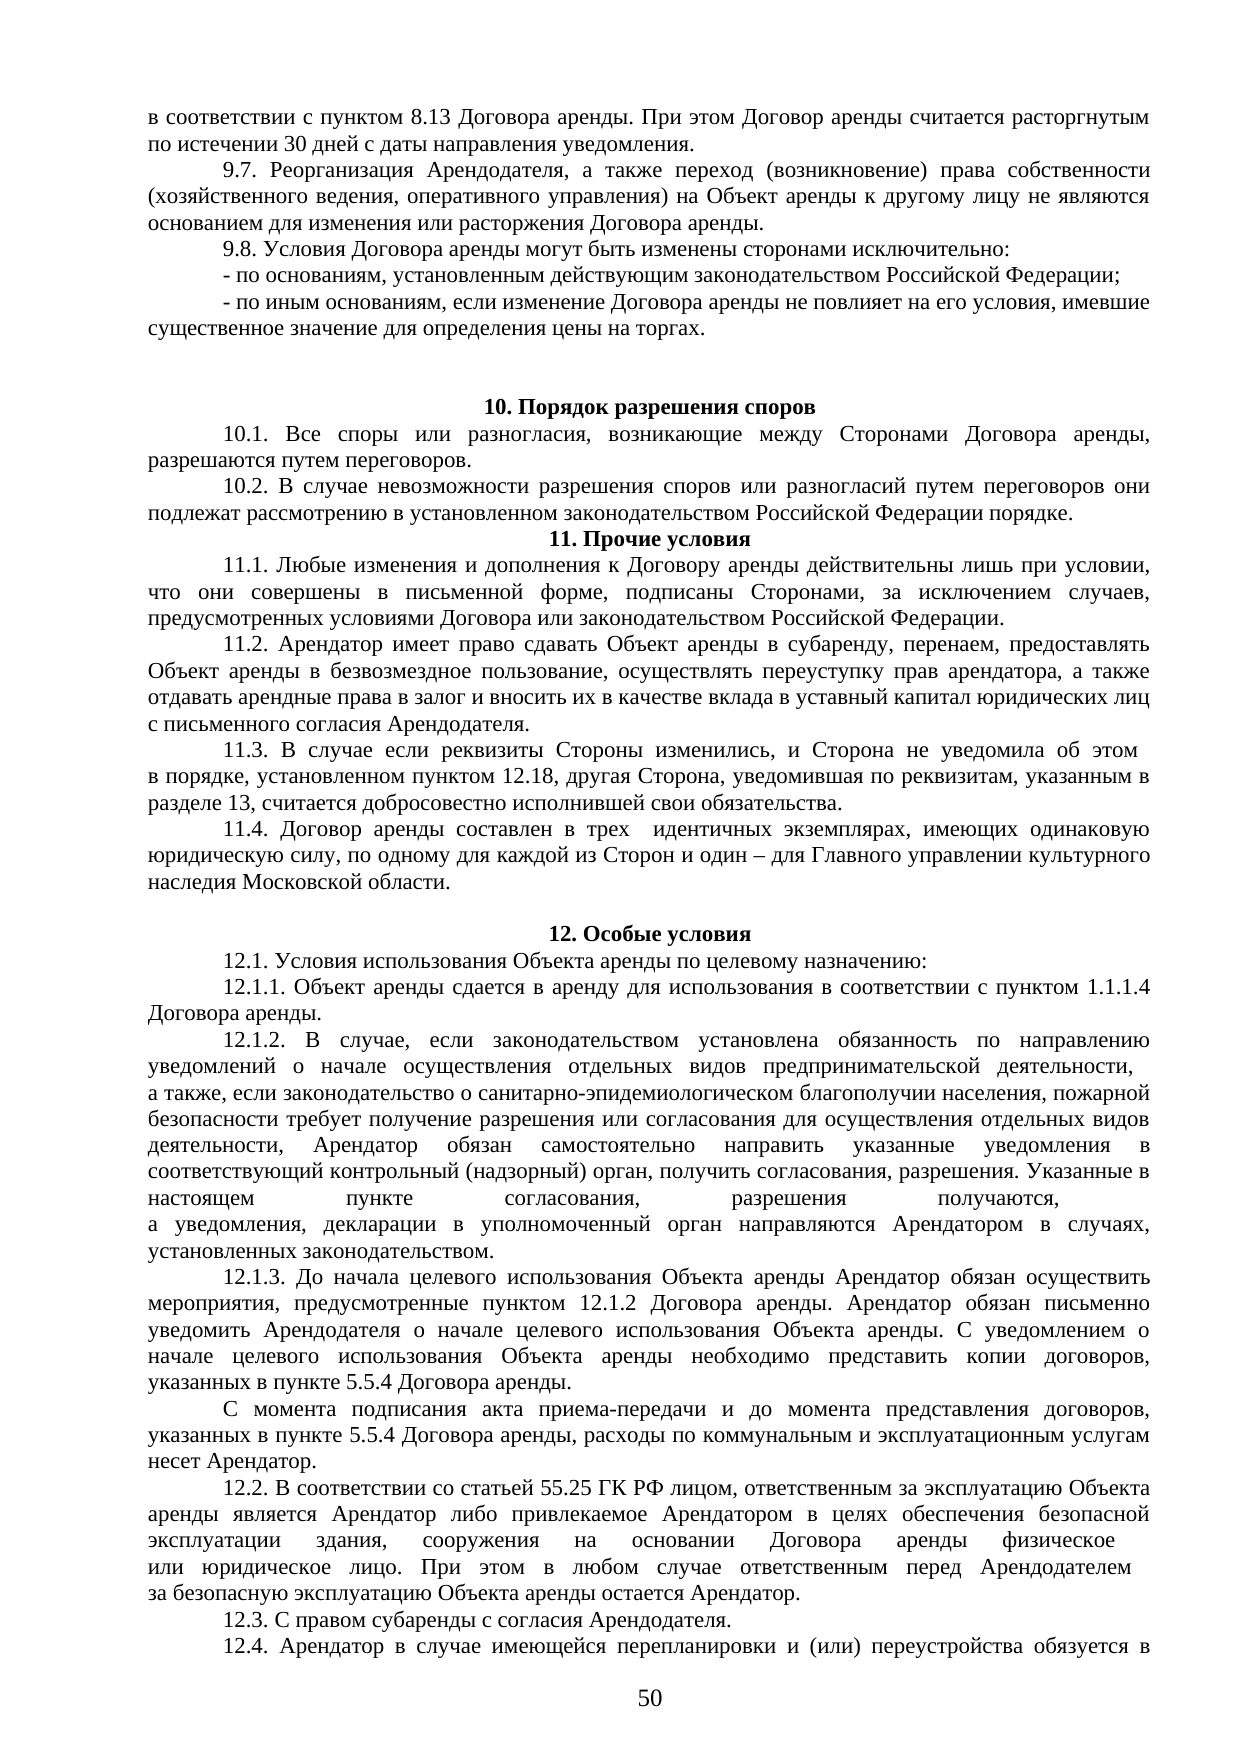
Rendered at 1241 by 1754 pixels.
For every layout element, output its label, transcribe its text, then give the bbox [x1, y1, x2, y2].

text 10.2. В случае невозможности разрешения споров или разногласий путем переговоров они подлежат рассмотрению в установленном законодательством Российской Федерации порядке. [148, 472, 1152, 525]
text 11.1. Любые изменения и дополнения к Договору аренды действительны лишь при условии, что они совершены в письменной форме, подписаны Сторонами, за исключением случаев, предусмотренных условиями Договора или законодательством Российской Федерации. [148, 551, 1152, 631]
text 10. Порядок разрешения споров [148, 393, 1152, 420]
text 12.2. В соответствии со статьей 55.25 ГК РФ лицом, ответственным за эксплуатацию Объекта аренды является Арендатор либо привлекаемое Арендатором в целях обеспечения безопасной эксплуатации здания, сооружения на основании Договора аренды физическое или юридическое лицо. При этом в любом случае ответственным перед Арендодателем за безопасную эксплуатацию Объекта аренды остается Арендатор. [148, 1474, 1152, 1606]
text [148, 1632, 1152, 1658]
text 12.3. С правом субаренды с согласия Арендодателя. [148, 1606, 1152, 1632]
text 12. Особые условия [148, 920, 1152, 947]
text - по основаниям, установленным действующим законодательством Российской Федерации; [148, 262, 1152, 288]
text 9.7. Реорганизация Арендодателя, а также переход (возникновение) права собственности (хозяйственного ведения, оперативного управления) на Объект аренды к другому лицу не являются основанием для изменения или расторжения Договора аренды. [148, 156, 1152, 235]
text 12.1.1. Объект аренды сдается в аренду для использования в соответствии с пунктом 1.1.1.4 Договора аренды. [148, 973, 1152, 1026]
text 12.1.3. До начала целевого использования Объекта аренды Арендатор обязан осуществить мероприятия, предусмотренные пунктом 12.1.2 Договора аренды. Арендатор обязан письменно уведомить Арендодателя о начале целевого использования Объекта аренды. С уведомлением о начале целевого использования Объекта аренды необходимо представить копии договоров, указанных в пункте 5.5.4 Договора аренды. [148, 1263, 1152, 1395]
text 11.2. Арендатор имеет право сдавать Объект аренды в субаренду, перенаем, предоставлять Объект аренды в безвозмездное пользование, осуществлять переуступку прав арендатора, а также отдавать арендные права в залог и вносить их в качестве вклада в уставный капитал юридических лиц с письменного согласия Арендодателя. [148, 631, 1152, 736]
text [148, 103, 1152, 156]
text 9.8. Условия Договора аренды могут быть изменены сторонами исключительно: [148, 235, 1152, 262]
text 12.1. Условия использования Объекта аренды по целевому назначению: [148, 947, 1152, 973]
text 12.1.2. В случае, если законодательством установлена обязанность по направлению уведомлений о начале осуществления отдельных видов предпринимательской деятельности, а также, если законодательство о санитарно-эпидемиологическом благополучии населения, пожарной безопасности требует получение разрешения или согласования для осуществления отдельных видов деятельности, Арендатор обязан самостоятельно направить указанные уведомления в соответствующий контрольный (надзорный) орган, получить согласования, разрешения. Указанные в настоящем пункте согласования, разрешения получаются, а уведомления, декларации в уполномоченный орган направляются Арендатором в случаях, установленных законодательством. [148, 1026, 1152, 1263]
text - по иным основаниям, если изменение Договора аренды не повлияет на его условия, имевшие существенное значение для определения цены на торгах. [148, 288, 1152, 341]
text 11. Прочие условия [148, 525, 1152, 551]
text 10.1. Все споры или разногласия, возникающие между Сторонами Договора аренды, разрешаются путем переговоров. [148, 420, 1152, 472]
text 11.3. В случае если реквизиты Стороны изменились, и Сторона не уведомила об этом в порядке, установленном пунктом 12.18, другая Сторона, уведомившая по реквизитам, указанным в разделе 13, считается добросовестно исполнившей свои обязательства. [148, 736, 1152, 815]
text 11.4. Договор аренды составлен в трех идентичных экземплярах, имеющих одинаковую юридическую силу, по одному для каждой из Сторон и один – для Главного управлении культурного наследия Московской области. [148, 815, 1152, 894]
text С момента подписания акта приема-передачи и до момента представления договоров, указанных в пункте 5.5.4 Договора аренды, расходы по коммунальным и эксплуатационным услугам несет Арендатор. [148, 1395, 1152, 1474]
